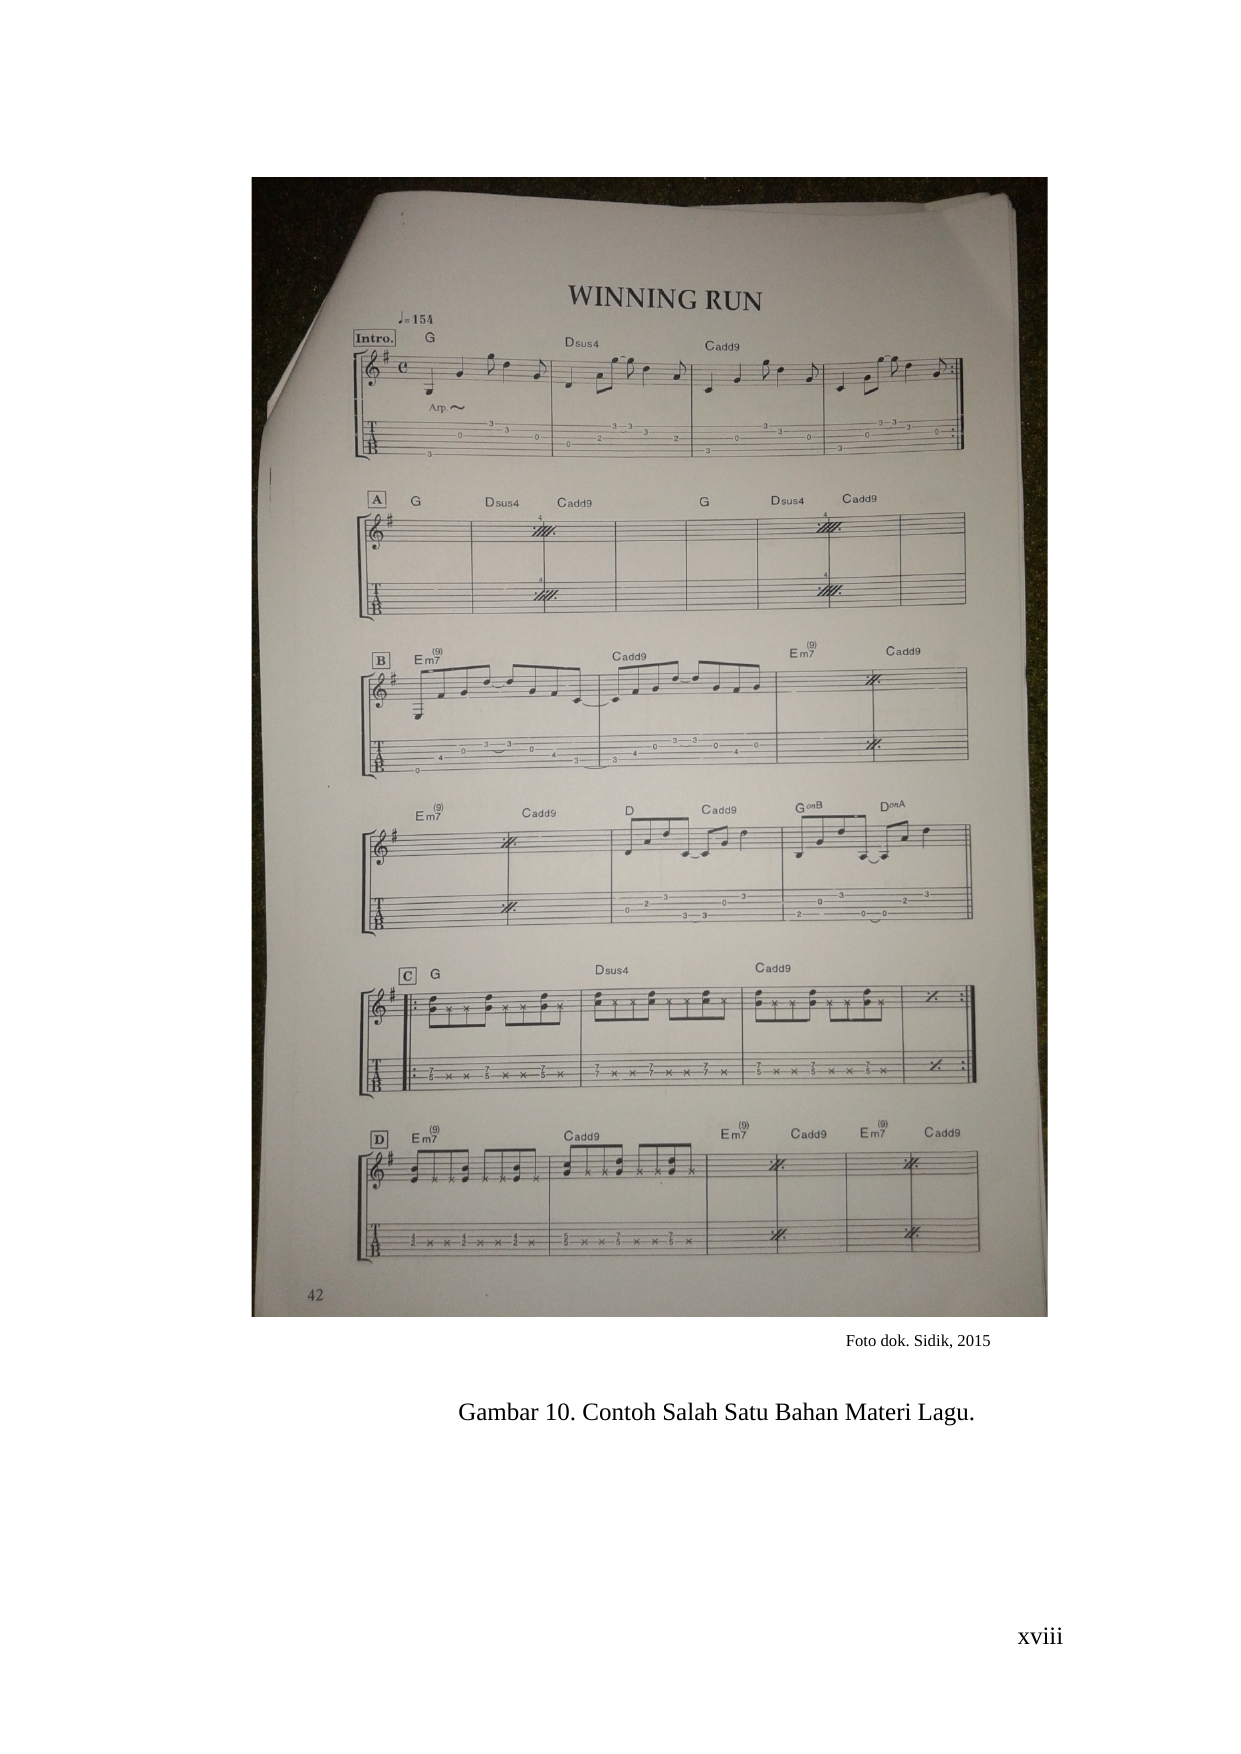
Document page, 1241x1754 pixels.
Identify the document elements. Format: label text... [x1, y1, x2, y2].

text Foto dok. Sidik, 2015 [339, 1331, 1063, 1350]
picture [251, 177, 1048, 1317]
text Gambar 10. Contoh Salah Satu Bahan Materi Lagu. [295, 1397, 1063, 1426]
